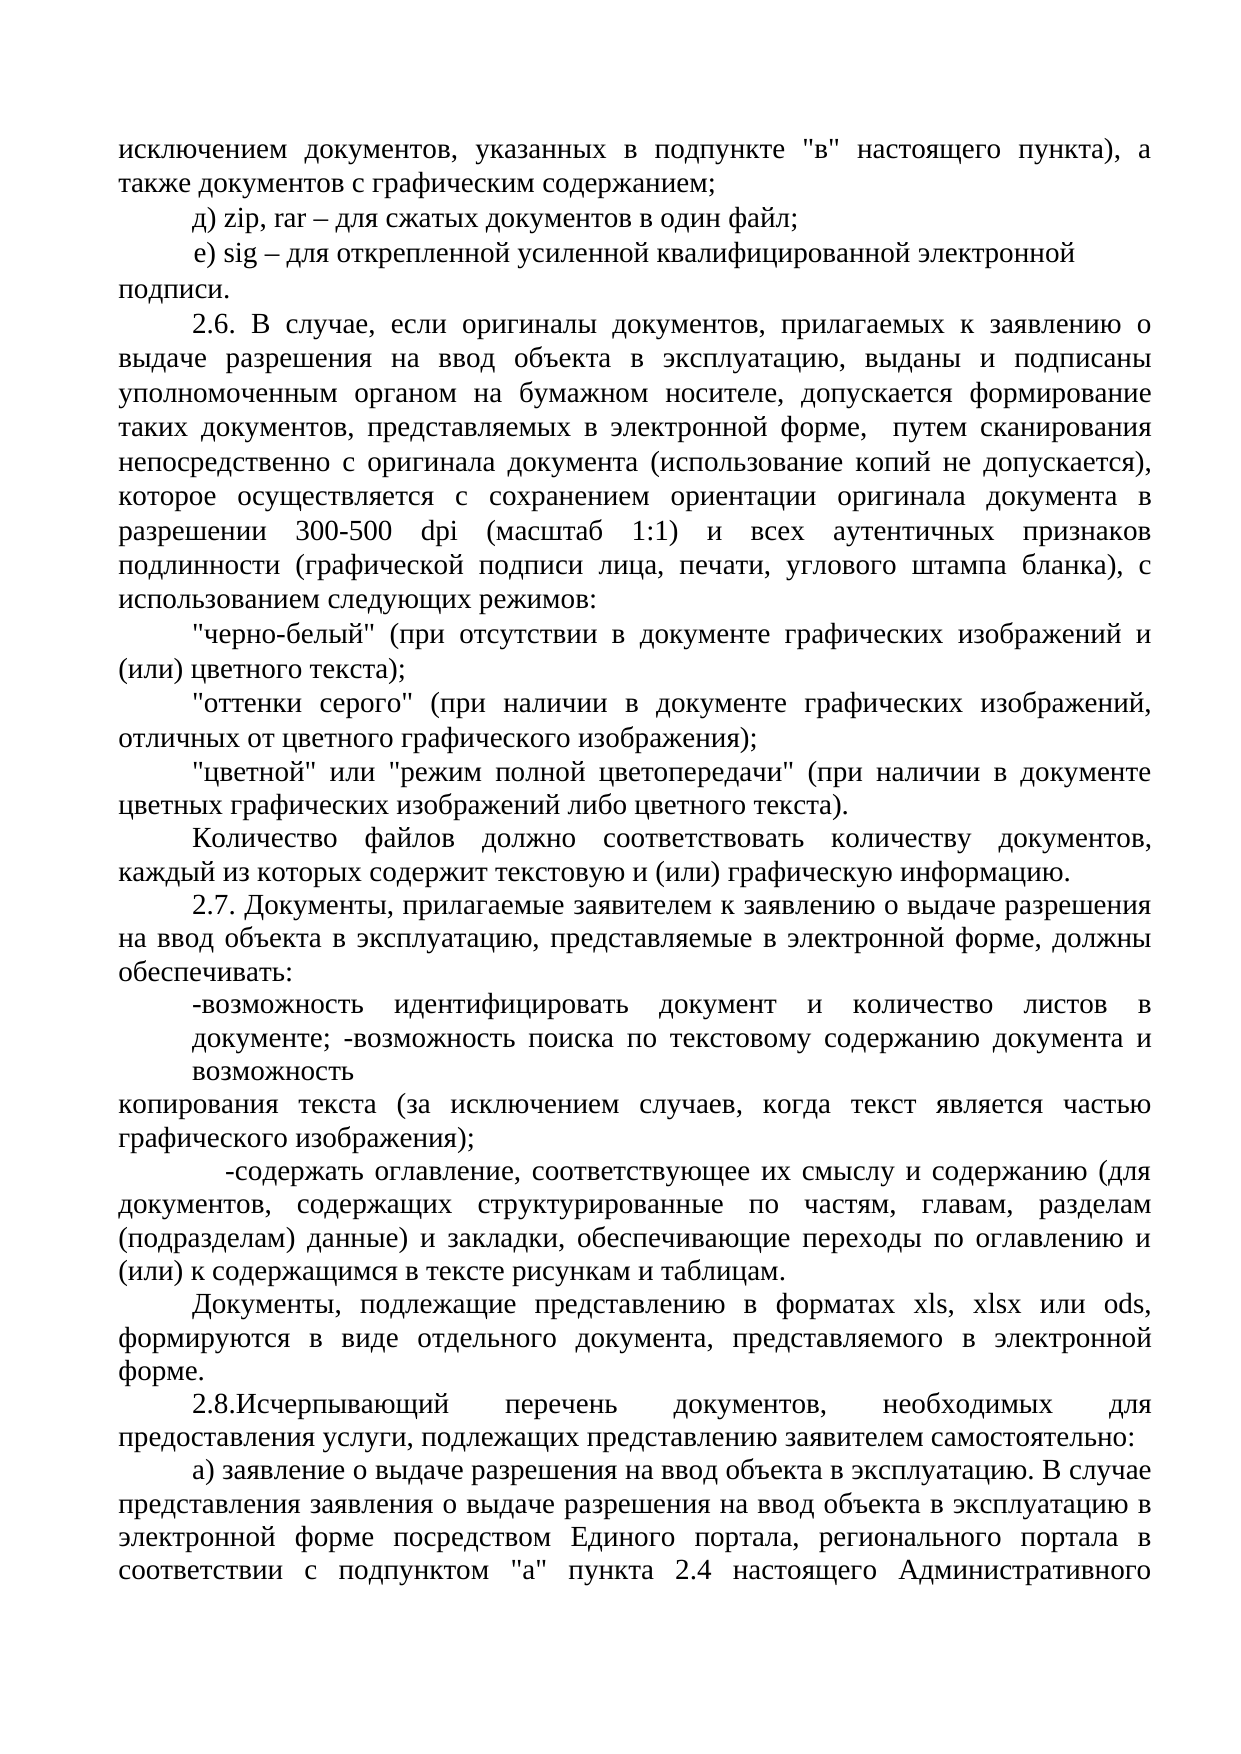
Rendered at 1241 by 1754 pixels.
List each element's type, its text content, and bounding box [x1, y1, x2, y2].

text -содержать оглавление, соответствующее их смыслу и содержанию (для документов, содержащих структурированные по частям, главам, разделам (подразделам) данные) и закладки, обеспечивающие переходы по оглавлению и (или) к содержащимся в тексте рисункам и таблицам. [118, 1154, 1152, 1287]
text 2.7. Документы, прилагаемые заявителем к заявлению о выдаче разрешения на ввод объекта в эксплуатацию, представляемые в электронной форме, должны обеспечивать: [118, 888, 1152, 987]
text "черно-белый" (при отсутствии в документе графических изображений и (или) цветного текста); [118, 616, 1152, 684]
text 2.8.Исчерпывающий перечень документов, необходимых для предоставления услуги, подлежащих представлению заявителем самостоятельно: [118, 1387, 1152, 1453]
text д) zip, rar – для сжатых документов в один файл; [118, 200, 1152, 234]
text копирования текста (за исключением случаев, когда текст является частью графического изображения); [118, 1087, 1152, 1154]
text Документы, подлежащие представлению в форматах xls, xlsx или ods, формируются в виде отдельного документа, представляемого в электронной форме. [118, 1287, 1152, 1386]
text подписи. [118, 271, 1152, 304]
text е) sig – для открепленной усиленной квалифицированной электронной [118, 235, 1151, 268]
text Количество файлов должно соответствовать количеству документов, каждый из которых содержит текстовую и (или) графическую информацию. [118, 821, 1152, 887]
text "оттенки серого" (при наличии в документе графических изображений, отличных от цветного графического изображения); [118, 685, 1152, 753]
text -возможность идентифицировать документ и количество листов в документе; -возможность поиска по текстовому содержанию документа и возможность [192, 987, 1152, 1087]
text 2.6. В случае, если оригиналы документов, прилагаемых к заявлению о выдаче разрешения на ввод объекта в эксплуатацию, выданы и подписаны уполномоченным органом на бумажном носителе, допускается формирование таких документов, представляемых в электронной форме, путем сканирования непосредственно с оригинала документа (использование копий не допускается), которое осуществляется с сохранением ориентации оригинала документа в разрешении 300-500 dpi (масштаб 1:1) и всех аутентичных признаков подлинности (графической подписи лица, печати, углового штампа бланка), с использованием следующих режимов: [118, 306, 1152, 615]
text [118, 131, 1152, 199]
text "цветной" или "режим полной цветопередачи" (при наличии в документе цветных графических изображений либо цветного текста). [118, 754, 1152, 821]
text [118, 1453, 1152, 1586]
